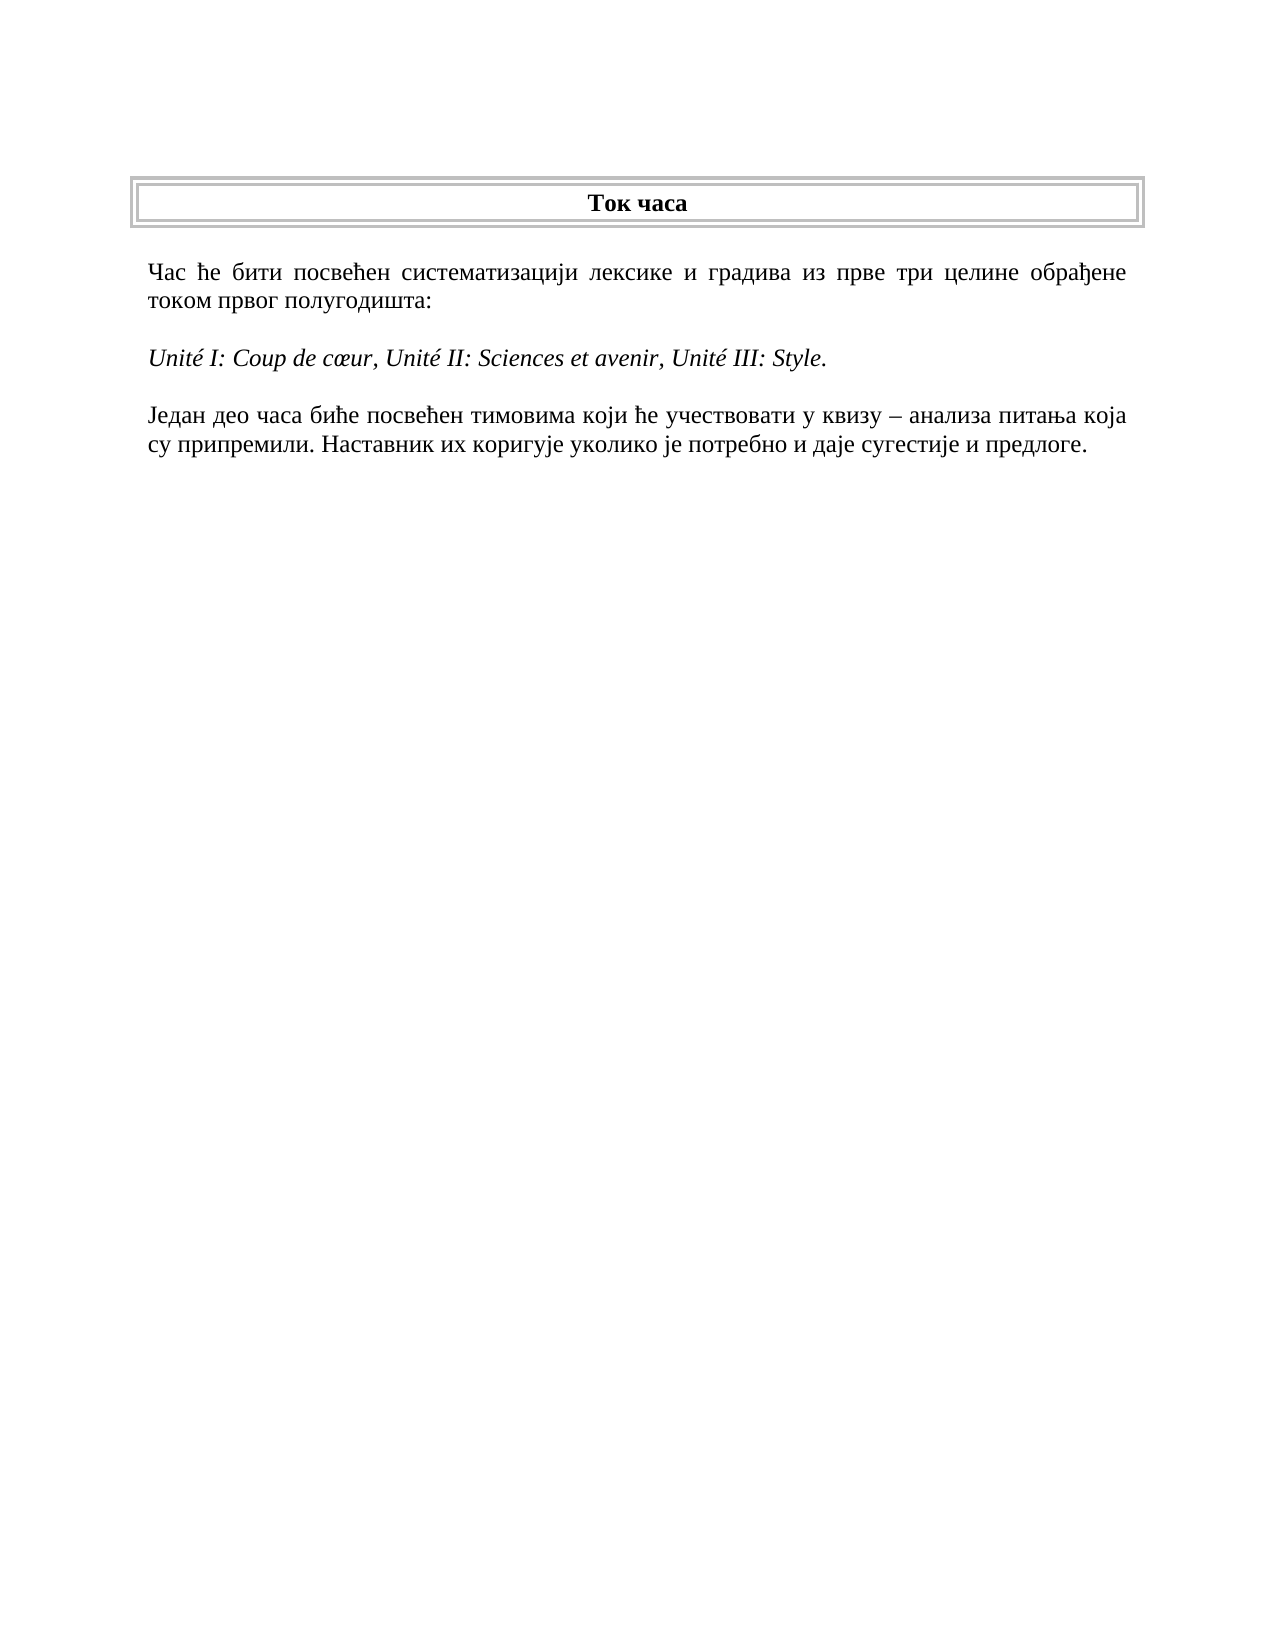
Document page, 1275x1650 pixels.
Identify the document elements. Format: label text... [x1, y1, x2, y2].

text Unité I: Coup de cœur, Unité II: Sciences et avenir, Unité III: Style. [148, 343, 1127, 372]
text Ток часа [133, 180, 1142, 225]
text Час ће бити посвећен систематизацији лексике и градива из прве три целине обрађене током првог полугодишта: [148, 257, 1127, 314]
text Један део часа биће посвећен тимовима који ће учествовати у квизу – анализа питања која су припремили. Наставник их коригује уколико је потребно и даје сугестије и предлоге. [148, 401, 1127, 458]
